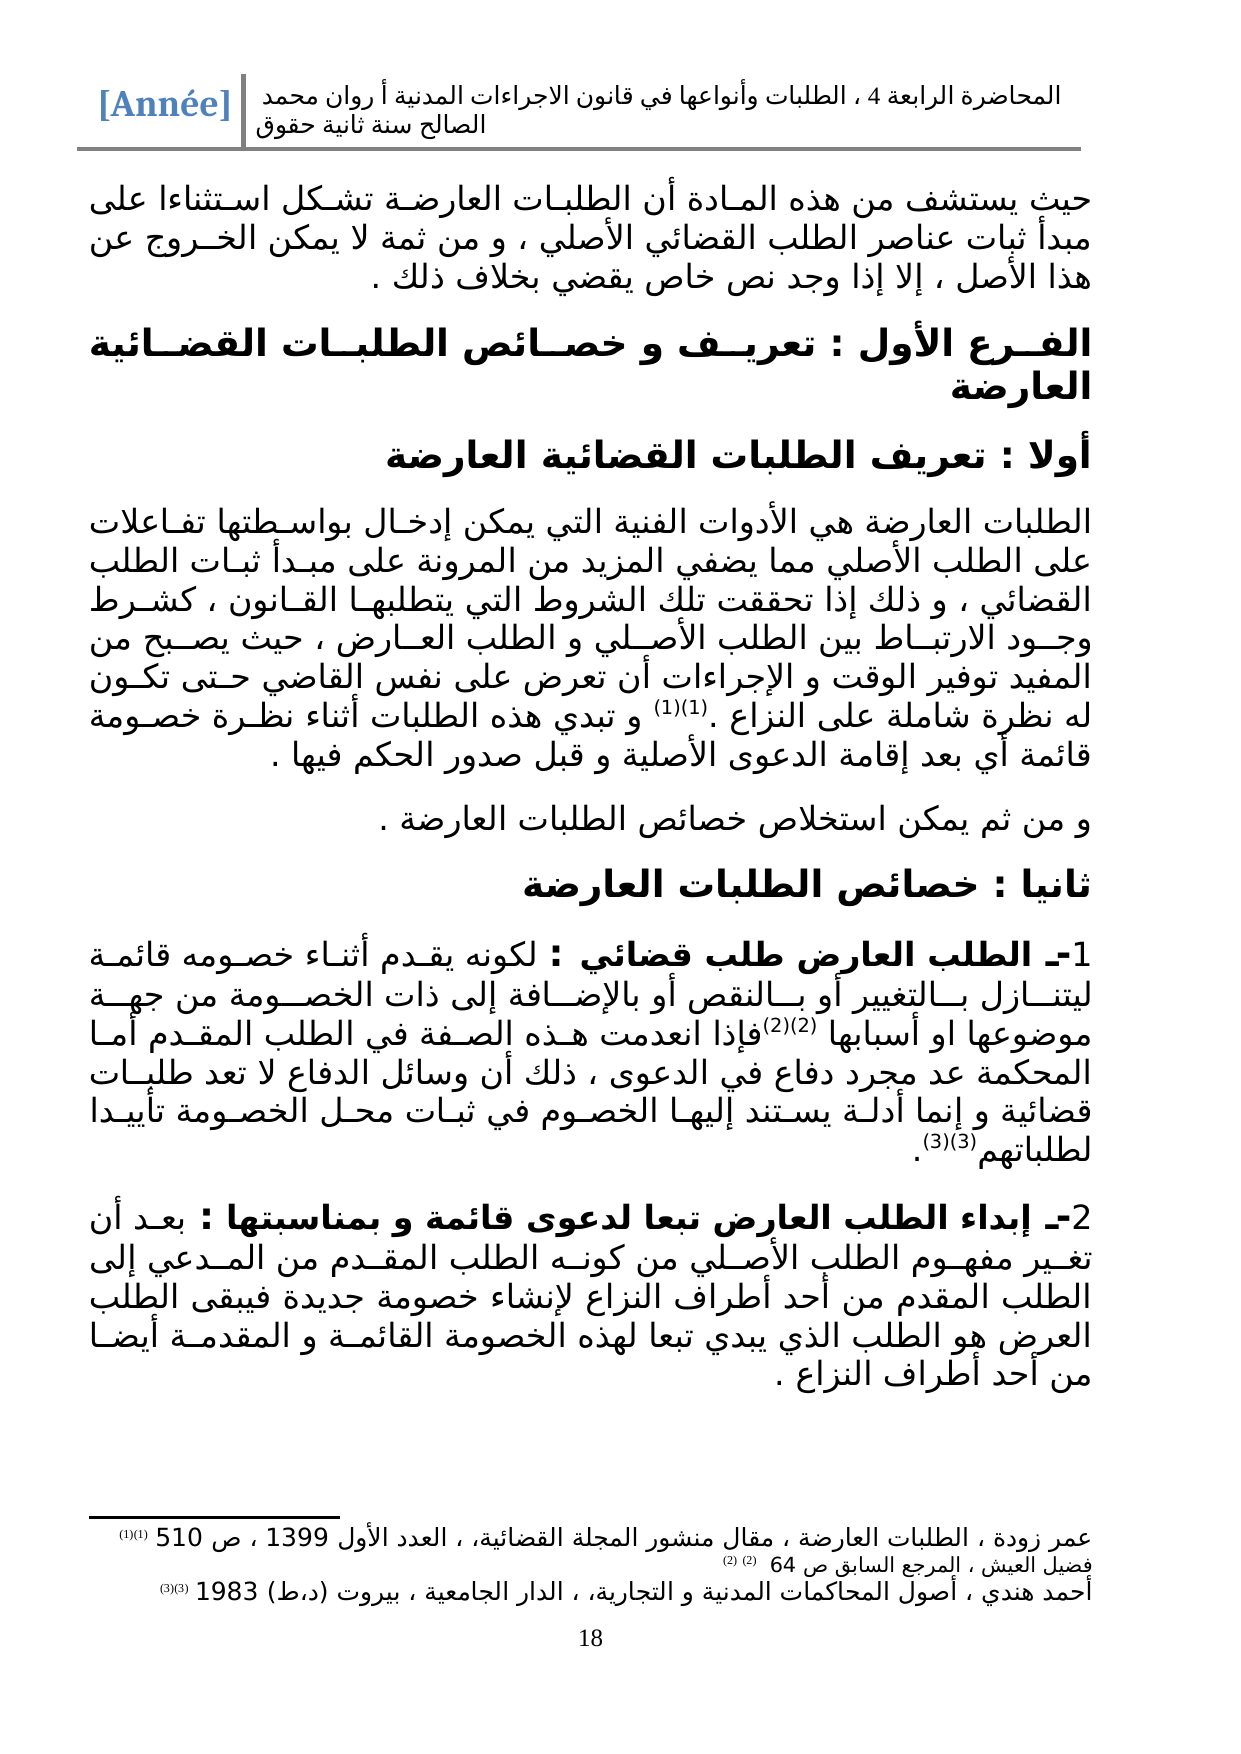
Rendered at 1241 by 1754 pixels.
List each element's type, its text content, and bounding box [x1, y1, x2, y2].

text 2- إبداء الطلب العارض تبعا لدعوى قائمة و بمناسبتها : بعد أن تغير مفهوم الطلب الأصلي من كونه الطلب المقدم من المدعي إلى الطلب المقدم من أحد أطراف النزاع لإنشاء خصومة جديدة فيبقى الطلب العرض هو الطلب الذي يبدي تبعا لهذه الخصومة القائمة و المقدمة أيضا من أحد أطراف النزاع . [89, 1195, 1092, 1394]
text الفرع الأول : تعريف و خصائص الطلبات القضائية العارضة [89, 321, 1092, 409]
text 1- الطلب العارض طلب قضائي : لكونه يقدم أثناء خصومه قائمة ليتنازل بالتغيير أو بالنقص أو بالإضافة إلى ذات الخصومة من جهة موضوعها او أسبابها (2)فإذا انعدمت هذه الصفة في الطلب المقدم أما المحكمة عد مجرد دفاع في الدعوى ، ذلك أن وسائل الدفاع لا تعد طلبات قضائية و إنما أدلة يستند إليها الخصوم في ثبات محل الخصومة تأييدا لطلباتهم(3). [89, 932, 1092, 1170]
text أولا : تعريف الطلبات القضائية العارضة [89, 434, 1092, 477]
text ثانيا : خصائص الطلبات العارضة [89, 863, 1092, 907]
text و من ثم يمكن استخلاص خصائص الطلبات العارضة . [89, 799, 1092, 838]
text حيث يستشف من هذه المادة أن الطلبات العارضة تشكل استثناءا على مبدأ ثبات عناصر الطلب القضائي الأصلي ، و من ثمة لا يمكن الخروج عن هذا الأصل ، إلا إذا وجد نص خاص يقضي بخلاف ذلك . [89, 180, 1092, 296]
text الطلبات العارضة هي الأدوات الفنية التي يمكن إدخال بواسطتها تفاعلات على الطلب الأصلي مما يضفي المزيد من المرونة على مبدأ ثبات الطلب القضائي ، و ذلك إذا تحققت تلك الشروط التي يتطلبها القانون ، كشرط وجود الارتباط بين الطلب الأصلي و الطلب العارض ، حيث يصبح من المفيد توفير الوقت و الإجراءات أن تعرض على نفس القاضي حتى تكون له نظرة شاملة على النزاع .(1) و تبدي هذه الطلبات أثناء نظرة خصومة قائمة أي بعد إقامة الدعوى الأصلية و قبل صدور الحكم فيها . [89, 502, 1092, 774]
